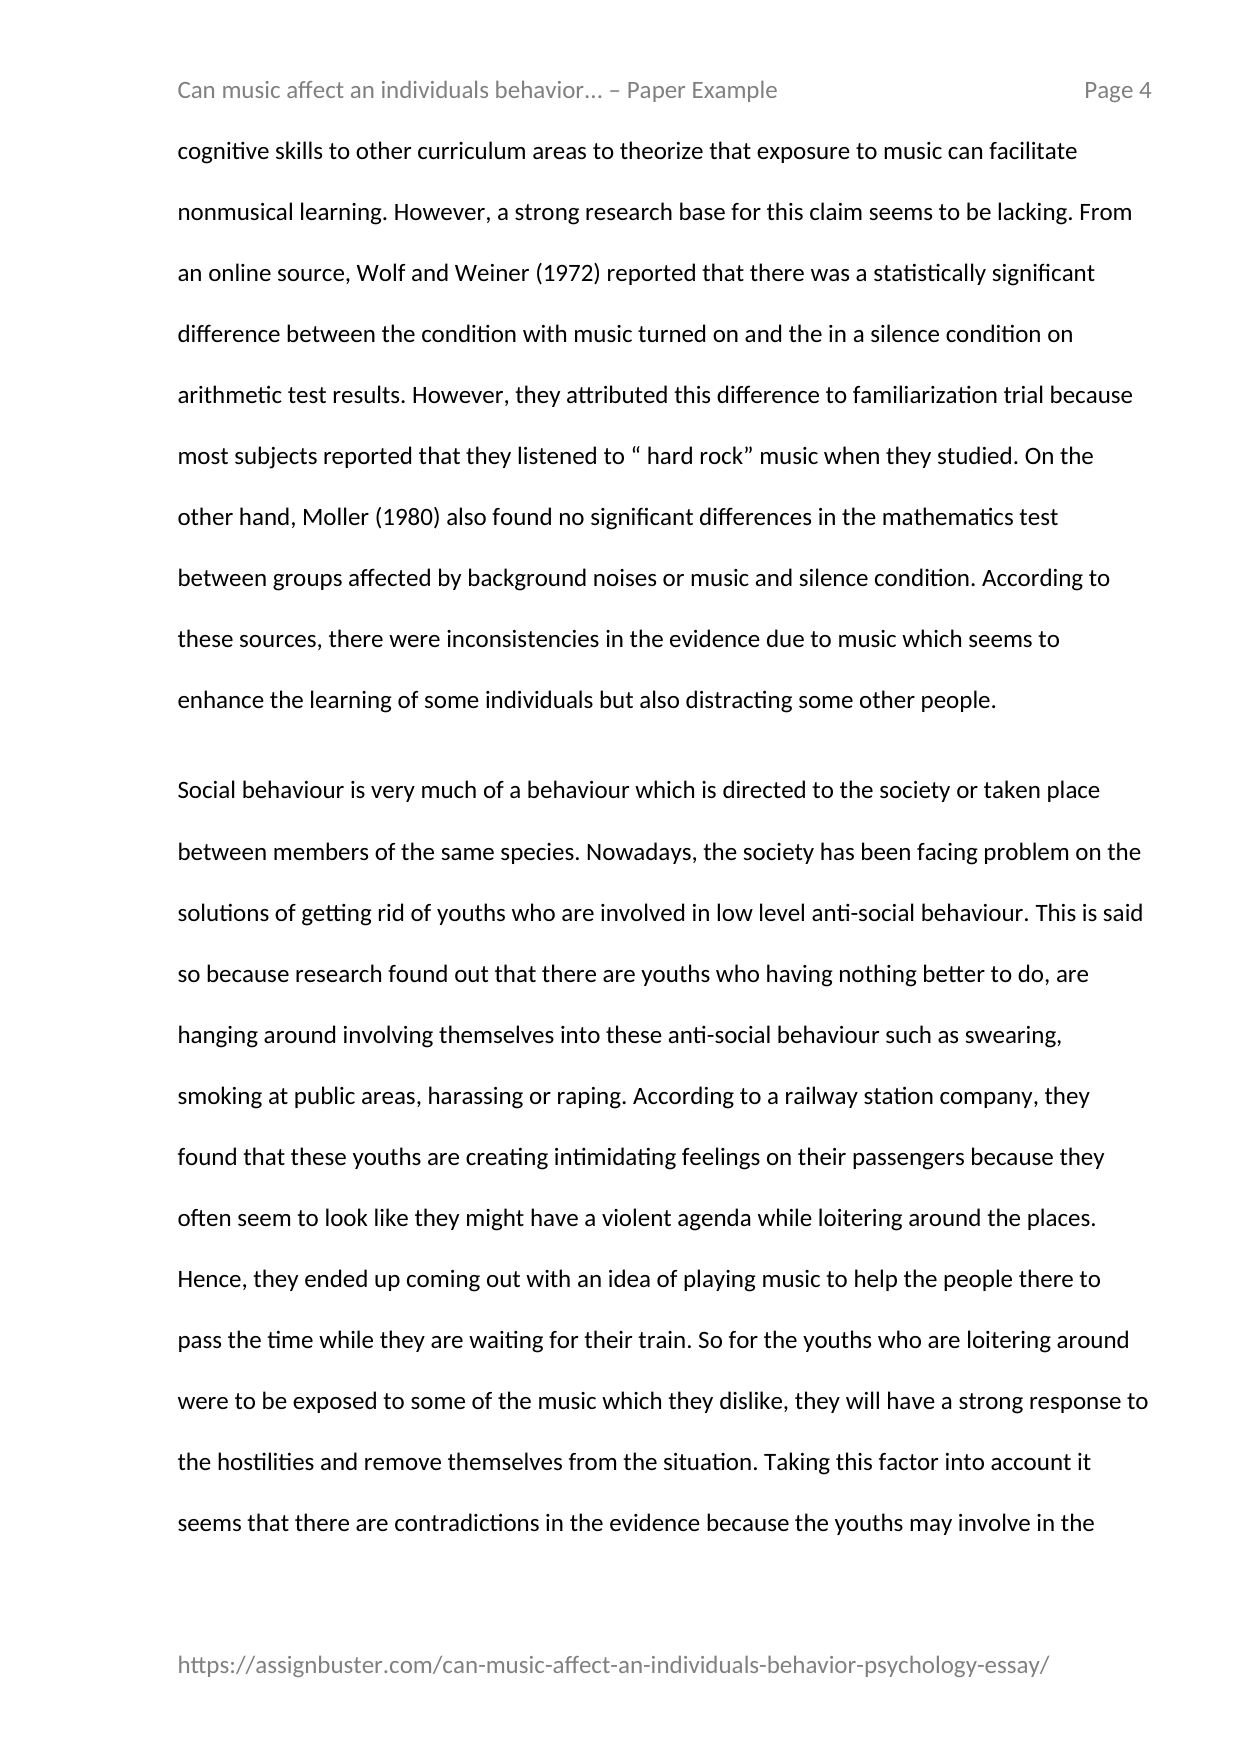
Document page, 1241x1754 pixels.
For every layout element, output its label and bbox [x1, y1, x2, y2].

text [177, 135, 1152, 715]
text [177, 775, 1152, 1538]
